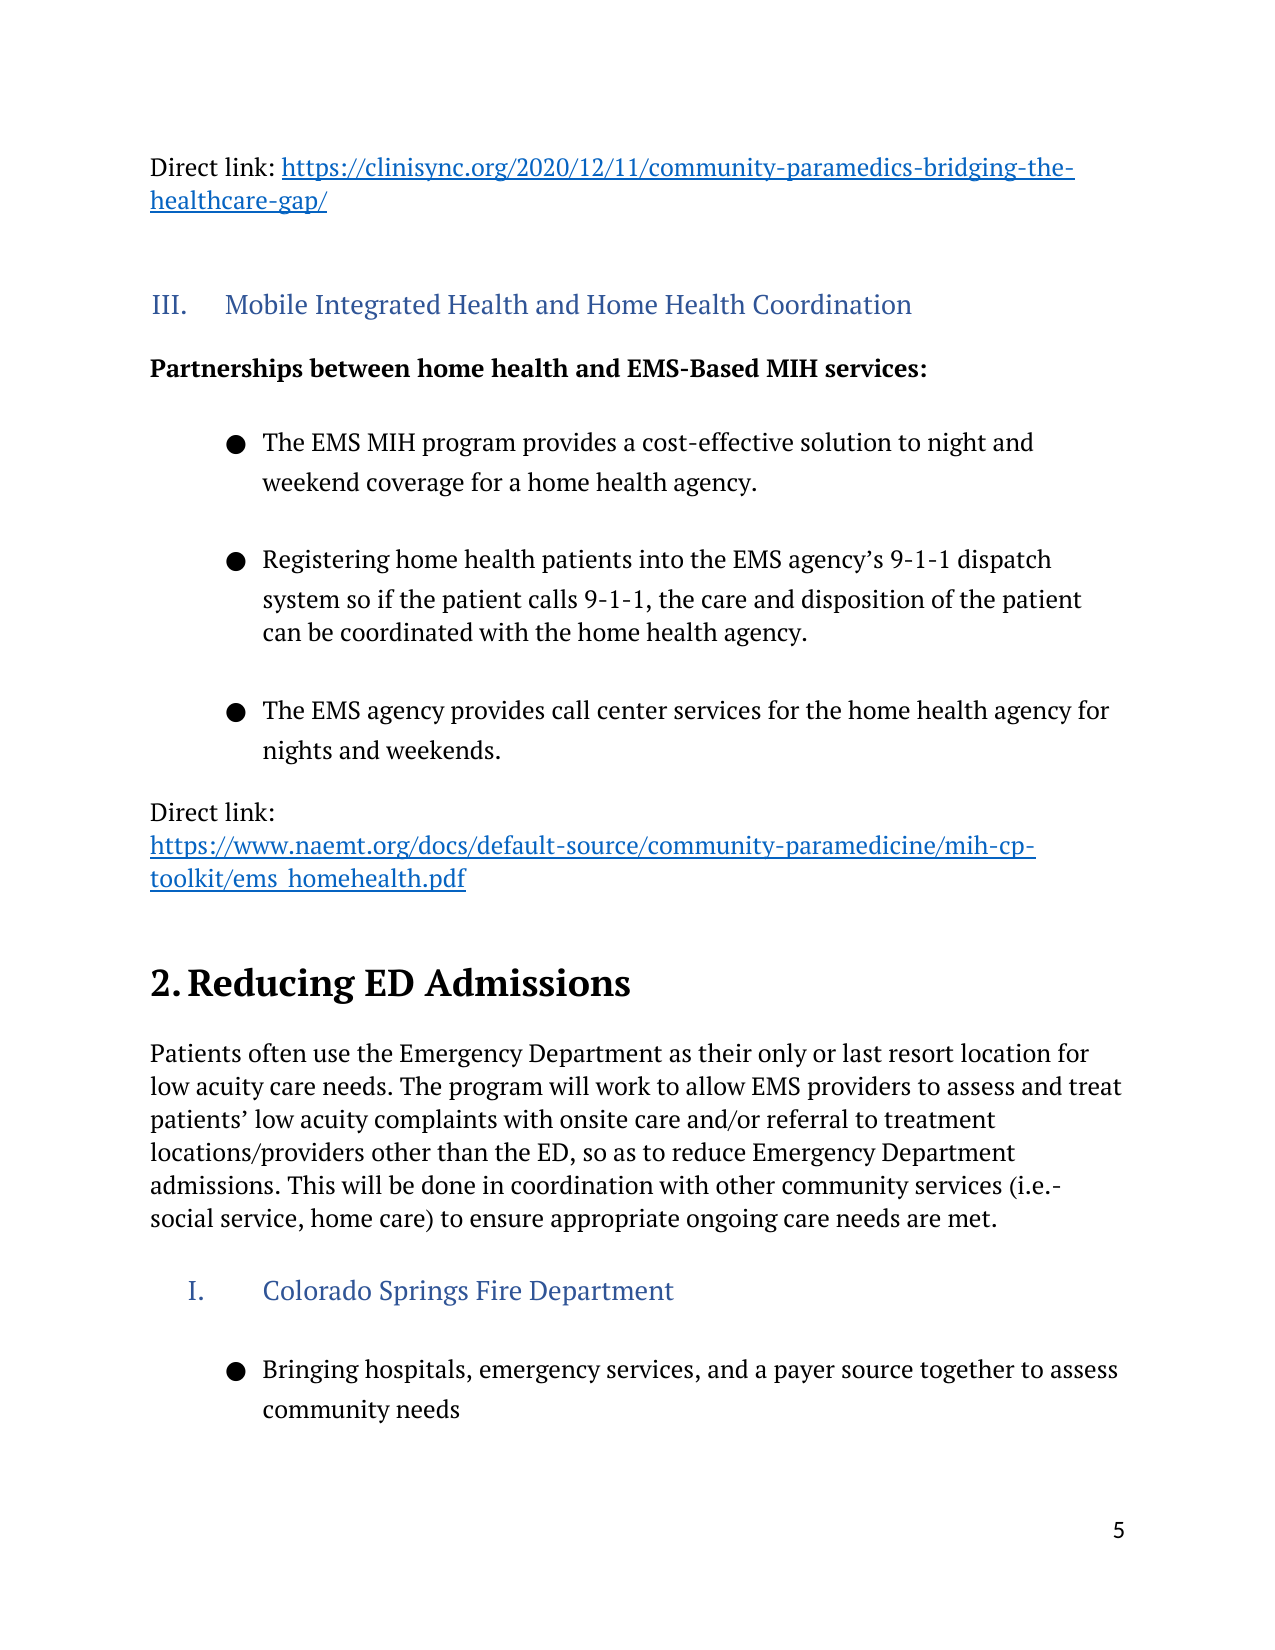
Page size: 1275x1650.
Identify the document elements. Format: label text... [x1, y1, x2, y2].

subtitle Mobile Integrated Health and Home Health Coordination [187, 287, 1125, 323]
list Bringing hospitals, emergency services, and a payer source together to assess community needs [225, 1341, 1125, 1426]
subtitle Colorado Springs Fire Department [187, 1272, 1125, 1308]
text Direct link: https://www.naemt.org/docs/default-source/community-paramedicine/mih-cp-toolkit/ems_homehealth.pdf [150, 796, 1125, 895]
text Direct link: https://clinisync.org/2020/12/11/community-paramedics-bridging-the-healthcare-gap/ [150, 150, 1125, 216]
list The EMS agency provides call center services for the home health agency for nights and weekends. [225, 682, 1125, 767]
text Patients often use the Emergency Department as their only or last resort location for low acuity care needs. The program will work to allow EMS providers to assess and treat patients’ low acuity complaints with onsite care and/or referral to treatment locations/providers other than the ED, so as to reduce Emergency Department admissions. This will be done in coordination with other community services (i.e.- social service, home care) to ensure appropriate ongoing care needs are met. [150, 1036, 1125, 1235]
list The EMS MIH program provides a cost-effective solution to night and weekend coverage for a home health agency. [225, 414, 1125, 498]
list Registering home health patients into the EMS agency’s 9-1-1 dispatch system so if the patient calls 9-1-1, the care and disposition of the patient can be coordinated with the home health agency. [225, 532, 1125, 649]
text Partnerships between home health and EMS-Based MIH services: [150, 352, 1125, 385]
subtitle Reducing ED Admissions [150, 957, 1125, 1007]
